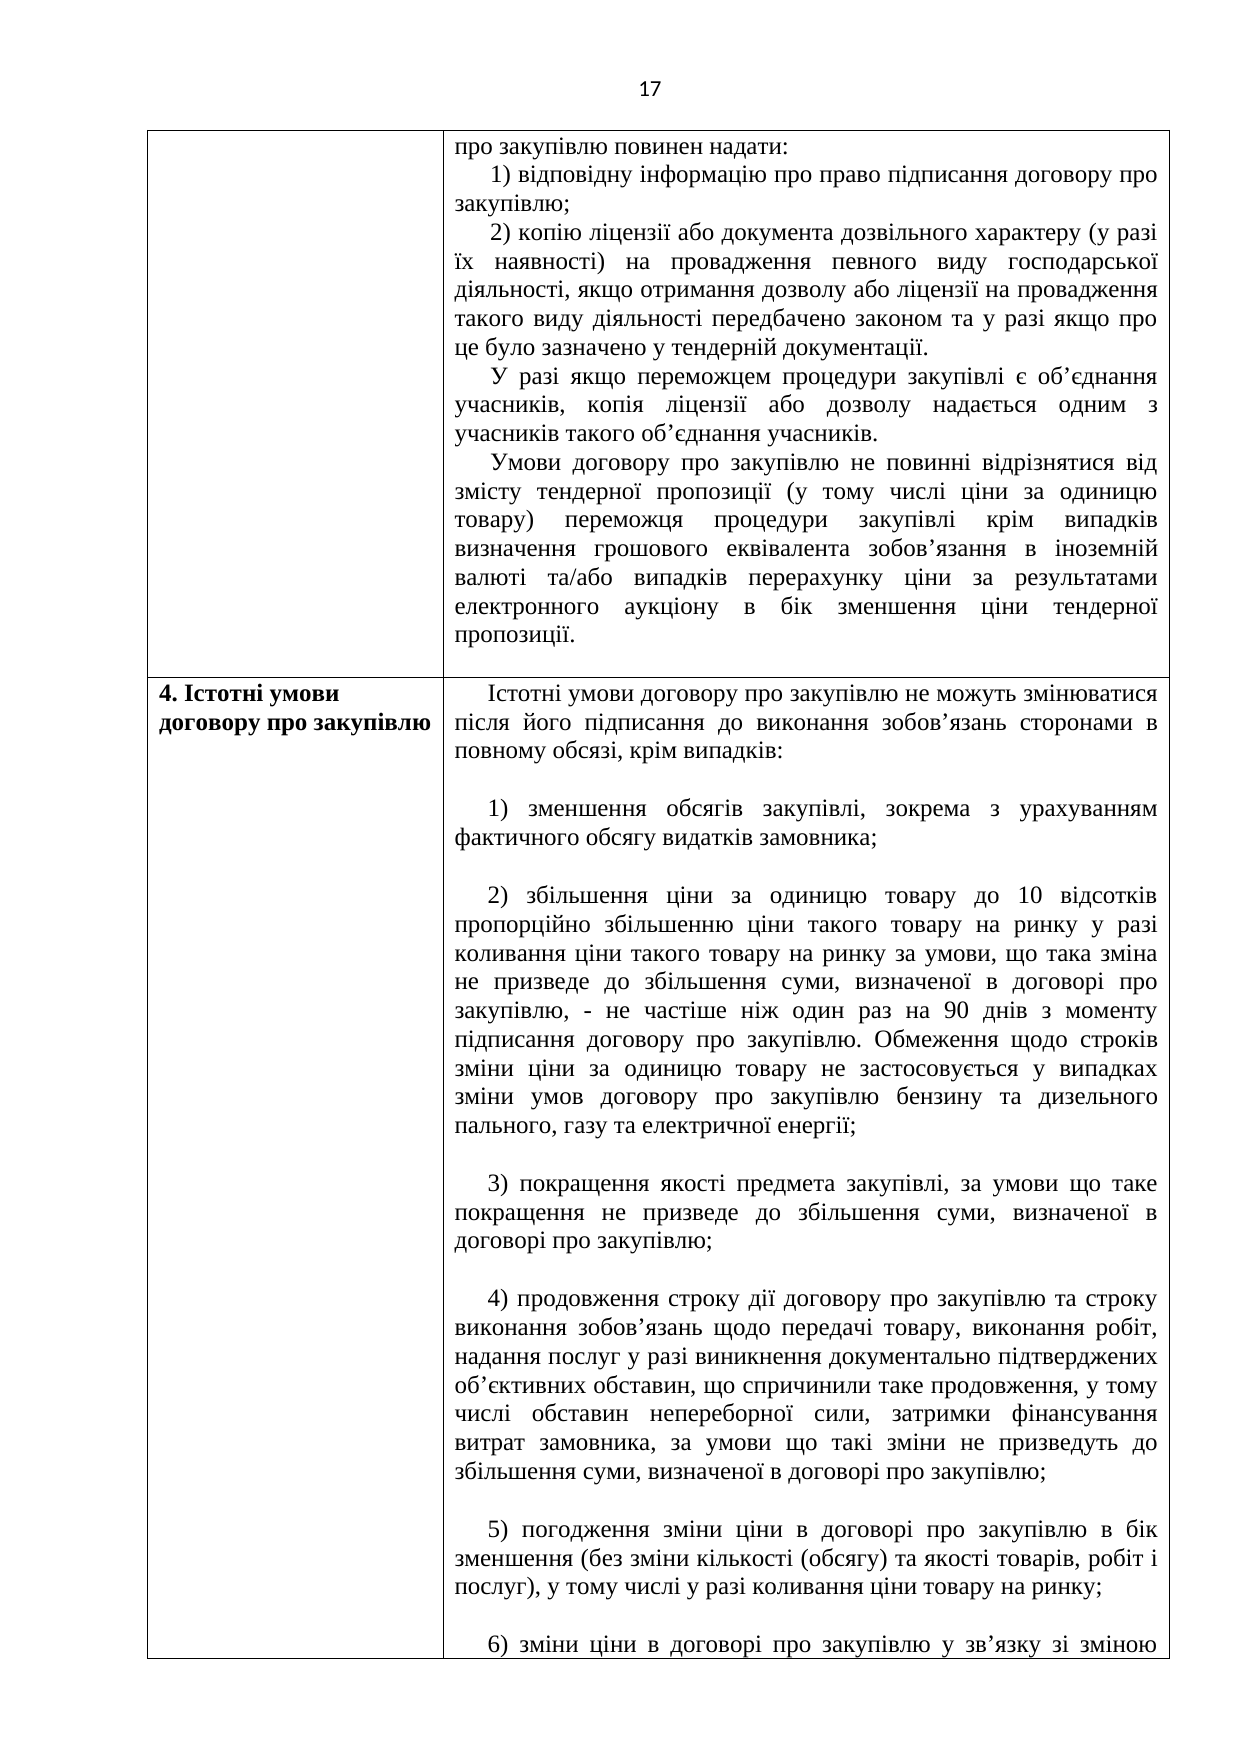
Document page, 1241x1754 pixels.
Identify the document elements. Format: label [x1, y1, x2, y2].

table_cell [444, 678, 1169, 1658]
table_cell [148, 678, 443, 1658]
table_cell [444, 131, 1169, 677]
table_cell [148, 131, 443, 677]
